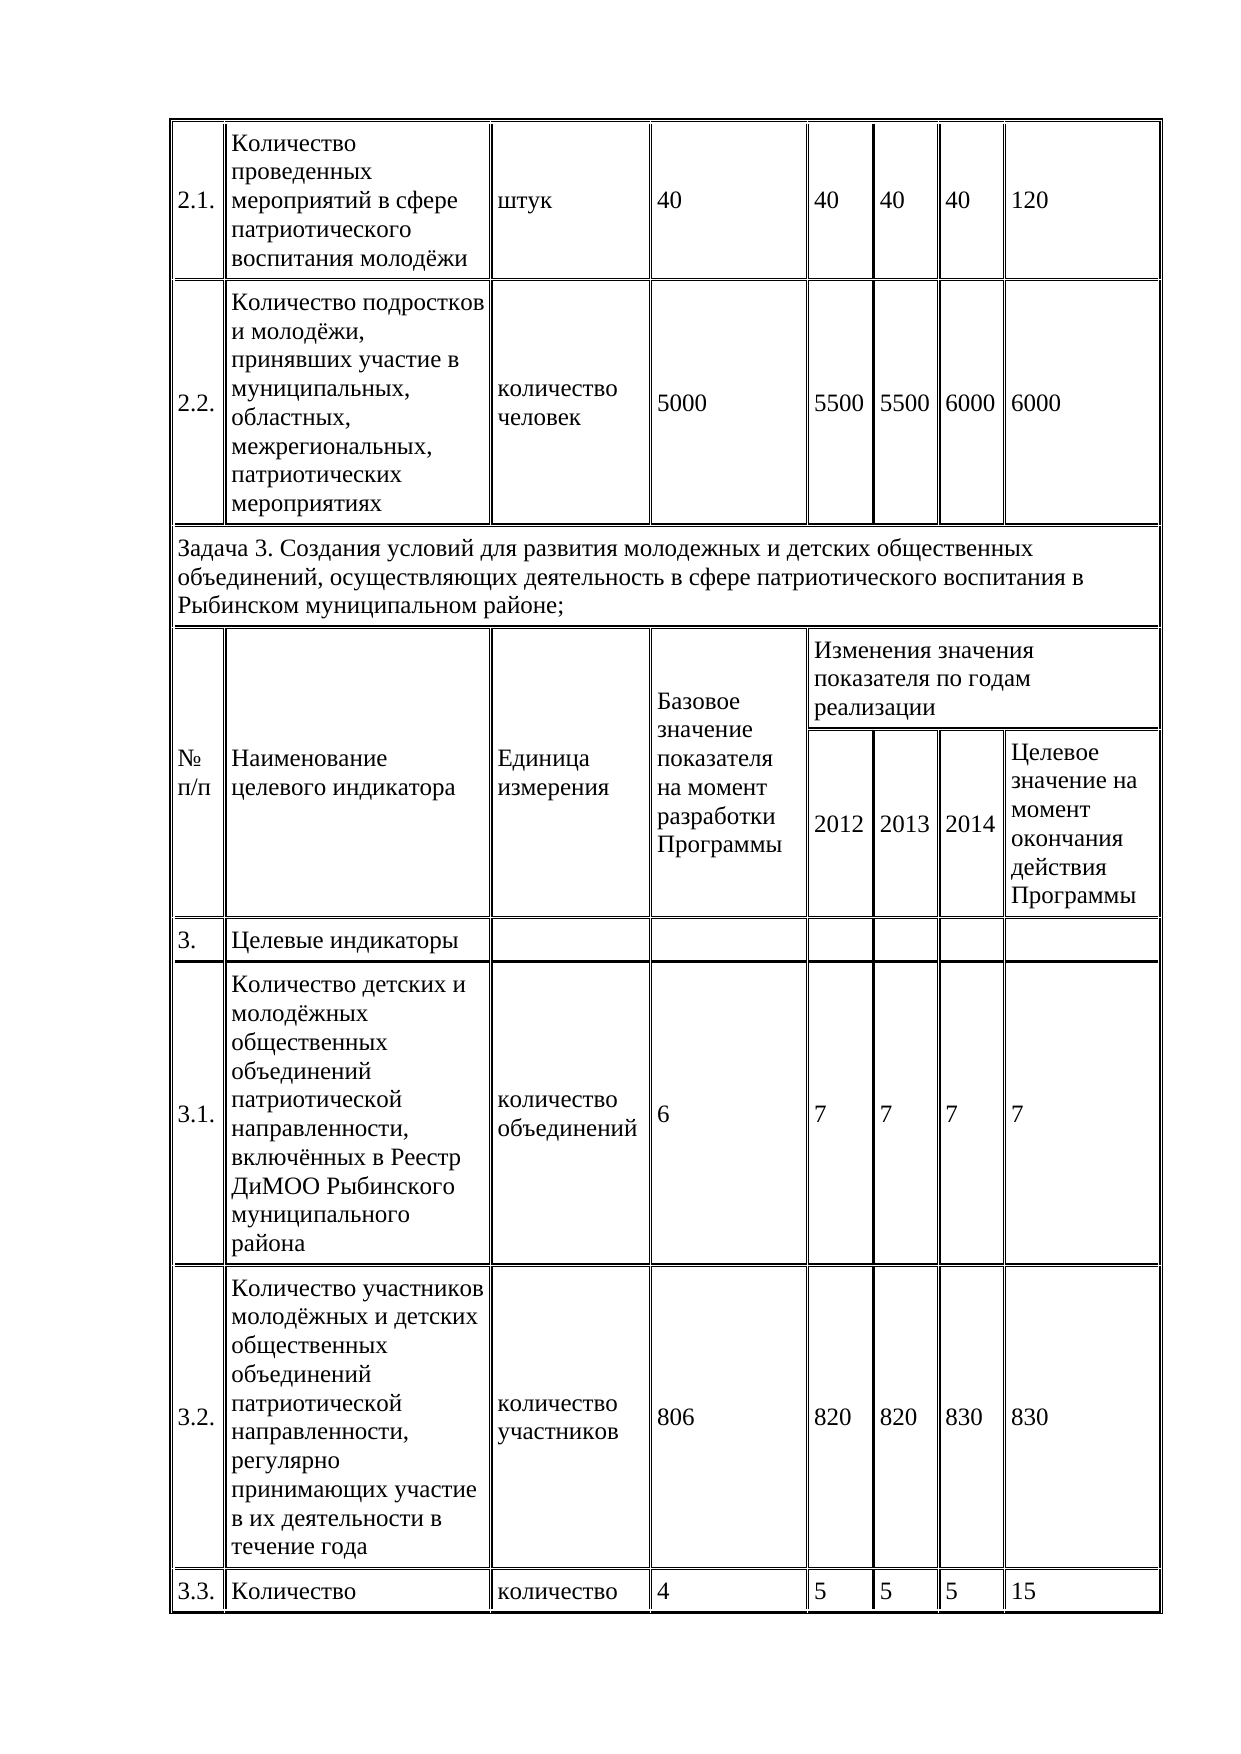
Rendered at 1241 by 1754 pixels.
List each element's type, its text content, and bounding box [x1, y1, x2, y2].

table_cell количество объединений [493, 963, 649, 1263]
table_cell 2012 [809, 731, 872, 916]
table_cell [493, 919, 649, 960]
table_cell 7 [1006, 960, 1159, 1263]
table_cell 2013 [875, 731, 937, 916]
table_cell Количество подростков и молодёжи, принявших участие в муниципальных, областных, межрегиональных, патриотических мероприятиях [227, 281, 489, 523]
table_cell 5 [939, 1570, 1004, 1611]
table_cell 3.1. [173, 960, 223, 1263]
table_cell 5500 [875, 281, 937, 523]
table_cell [225, 1566, 491, 1611]
table_cell 830 [941, 1267, 1003, 1566]
table_cell 5500 [809, 281, 872, 523]
table_cell Единица измерения [493, 629, 649, 916]
table_cell № п/п [173, 625, 223, 916]
table_cell 6000 [1005, 278, 1161, 523]
table_cell Базовое значение показателя на момент разработки Программы [652, 629, 806, 916]
table_cell 3.3. [173, 1566, 225, 1611]
table_cell 820 [809, 1267, 872, 1566]
table_cell 40 [873, 120, 939, 278]
table_cell 3. [171, 916, 225, 960]
table_cell штук [491, 122, 651, 278]
table_cell 6 [652, 963, 806, 1263]
table_cell [941, 919, 1003, 960]
table_cell Количество детских и молодёжных общественных объединений патриотической направленности, включённых в Реестр ДиМОО Рыбинского муниципального района [227, 963, 489, 1263]
table_cell 40 [939, 122, 1004, 278]
table_cell Целевые индикаторы [227, 919, 489, 960]
table_cell количество участников [493, 1267, 649, 1566]
table_cell 40 [808, 122, 873, 278]
table_cell 2.1. [173, 120, 225, 278]
table_cell Количество участников молодёжных и детских общественных объединений патриотической направленности, регулярно принимающих участие в их деятельности в течение года [227, 1267, 489, 1566]
table_cell Целевое значение на момент окончания действия Программы [1006, 727, 1160, 916]
table_cell 5000 [652, 281, 806, 523]
table_cell 2014 [941, 731, 1003, 916]
table_cell [875, 919, 937, 960]
table_cell Изменения значения показателя по годам реализации [809, 625, 1160, 727]
table_cell 820 [875, 1267, 937, 1566]
table_cell 4 [651, 1570, 808, 1611]
table_cell 7 [809, 963, 872, 1263]
table_cell [809, 919, 872, 960]
table_cell 2.2. [171, 278, 225, 523]
table_cell Количество проведенных мероприятий в сфере патриотического воспитания молодёжи [225, 120, 491, 278]
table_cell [491, 1570, 651, 1611]
table_cell 120 [1005, 122, 1159, 278]
table_cell 7 [875, 963, 937, 1263]
table_cell 830 [1006, 1263, 1160, 1566]
table_cell 40 [651, 122, 808, 278]
table_cell 5 [808, 1570, 873, 1611]
table_cell [1005, 916, 1161, 960]
table_cell [652, 919, 806, 960]
table_cell 15 [1005, 1566, 1160, 1611]
table_cell 806 [652, 1267, 806, 1566]
table_cell количество человек [493, 281, 649, 523]
table_cell Наименование целевого индикатора [227, 629, 489, 916]
table_cell 7 [941, 963, 1003, 1263]
table_cell 5 [873, 1566, 939, 1611]
table_cell Задача 3. Создания условий для развития молодежных и детских общественных объединений, осуществляющих деятельность в сфере патриотического воспитания в Рыбинском муниципальном районе; [173, 523, 1160, 625]
table_cell 6000 [941, 281, 1003, 523]
table_cell 3.2. [173, 1263, 223, 1566]
